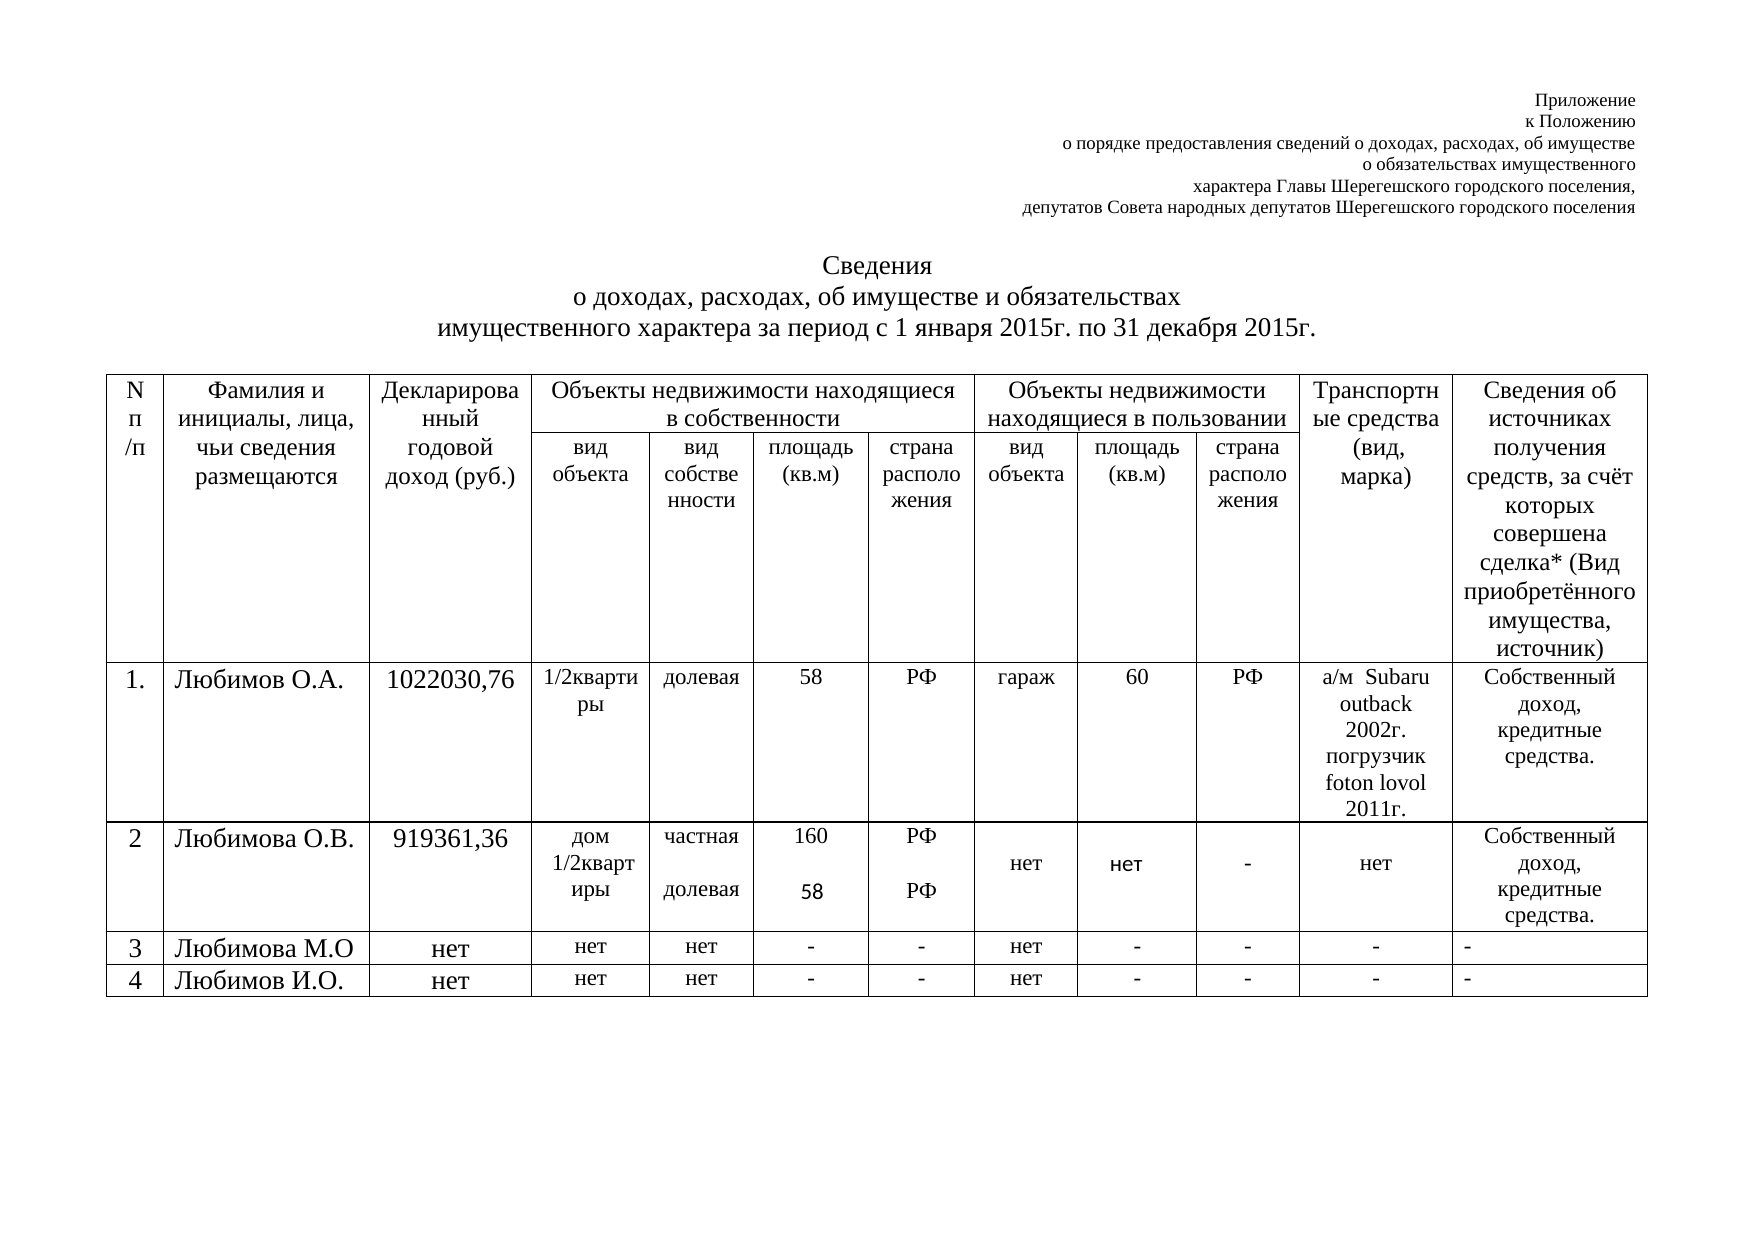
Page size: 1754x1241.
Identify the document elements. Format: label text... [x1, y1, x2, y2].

table_cell нет [532, 932, 649, 963]
table_cell Любимова М.О [164, 932, 369, 963]
table_cell нет [975, 932, 1077, 963]
table_header Декларированный годовой доход (руб.) [370, 375, 531, 662]
table_cell дом 1/2квартиры [532, 823, 649, 931]
table_header N п/п [107, 375, 163, 662]
table_header Объекты недвижимости находящиеся в собственности [532, 375, 974, 432]
text Приложение [118, 89, 1636, 110]
table_cell РФ [1197, 663, 1299, 821]
table_cell - [1078, 965, 1196, 996]
table_cell - [869, 932, 974, 963]
table_cell - [1197, 932, 1299, 963]
text Сведения [118, 249, 1636, 280]
table_cell РФ РФ [869, 823, 974, 931]
table_cell 2 [107, 823, 163, 931]
table_cell - [754, 932, 868, 963]
table_cell Любимова О.В. [164, 823, 369, 931]
table_cell 1/2квартиры [532, 663, 649, 821]
table_cell а/м Subaru outback 2002г. погрузчик foton lovol 2011г. [1300, 663, 1452, 821]
table_cell частная долевая [650, 823, 753, 931]
table_cell 4 [107, 965, 163, 996]
table_cell Собственный доход, кредитные средства. [1453, 823, 1647, 931]
table_cell нет [975, 965, 1077, 996]
table_cell - [1453, 932, 1647, 963]
table_cell 919361,36 [370, 823, 531, 931]
table_cell - [1453, 965, 1647, 996]
text о порядке предоставления сведений о доходах, расходах, об имуществе [118, 132, 1636, 153]
table_cell 1. [107, 663, 163, 821]
table_cell нет [370, 932, 531, 963]
table_cell Собственный доход, кредитные средства. [1453, 663, 1647, 821]
table_cell Любимов И.О. [164, 965, 369, 996]
table_cell нет [650, 965, 753, 996]
table_cell 58 [754, 663, 868, 821]
table_cell РФ [869, 663, 974, 821]
table_cell площадь (кв.м) [1078, 433, 1196, 662]
table_cell площадь (кв.м) [754, 433, 868, 662]
table_cell страна расположения [869, 433, 974, 662]
table_header Объекты недвижимости находящиеся в пользовании [975, 375, 1299, 432]
table_cell страна расположения [1197, 433, 1299, 662]
table_cell - [754, 965, 868, 996]
table_cell 60 [1078, 663, 1196, 821]
table_cell - [1197, 823, 1299, 931]
table_header Сведения об источниках получения средств, за счёт которых совершена сделка* (Вид приобретённого имущества, источник) [1453, 375, 1647, 662]
table_cell нет [532, 965, 649, 996]
table_cell - [1300, 965, 1452, 996]
table_cell 160 58 [754, 823, 868, 931]
table_cell вид объекта [532, 433, 649, 662]
text характера Главы Шерегешского городского поселения, [118, 175, 1636, 196]
table_header Транспортные средства (вид, марка) [1300, 375, 1452, 662]
table_cell нет [650, 932, 753, 963]
table_cell вид собственности [650, 433, 753, 662]
table_cell гараж [975, 663, 1077, 821]
text к Положению [118, 110, 1636, 132]
table_cell долевая [650, 663, 753, 821]
table_cell 1022030,76 [370, 663, 531, 821]
table_cell Любимов О.А. [164, 663, 369, 821]
text о обязательствах имущественного [118, 153, 1636, 175]
text депутатов Совета народных депутатов Шерегешского городского поселения [118, 196, 1636, 218]
table_cell - [1197, 965, 1299, 996]
table_cell - [1300, 932, 1452, 963]
table_cell нет [370, 965, 531, 996]
table_cell нет [1300, 823, 1452, 931]
table_header Фамилия и инициалы, лица, чьи сведения размещаются [164, 375, 369, 662]
table_cell вид объекта [975, 433, 1077, 662]
table_cell 3 [107, 932, 163, 963]
text имущественного характера за период с 1 января 2015г. по 31 декабря 2015г. [118, 311, 1636, 343]
table_cell - [869, 965, 974, 996]
text о доходах, расходах, об имуществе и обязательствах [118, 280, 1636, 311]
table_cell нет [975, 823, 1077, 931]
table_cell - [1078, 932, 1196, 963]
table_cell нет [1078, 823, 1196, 931]
